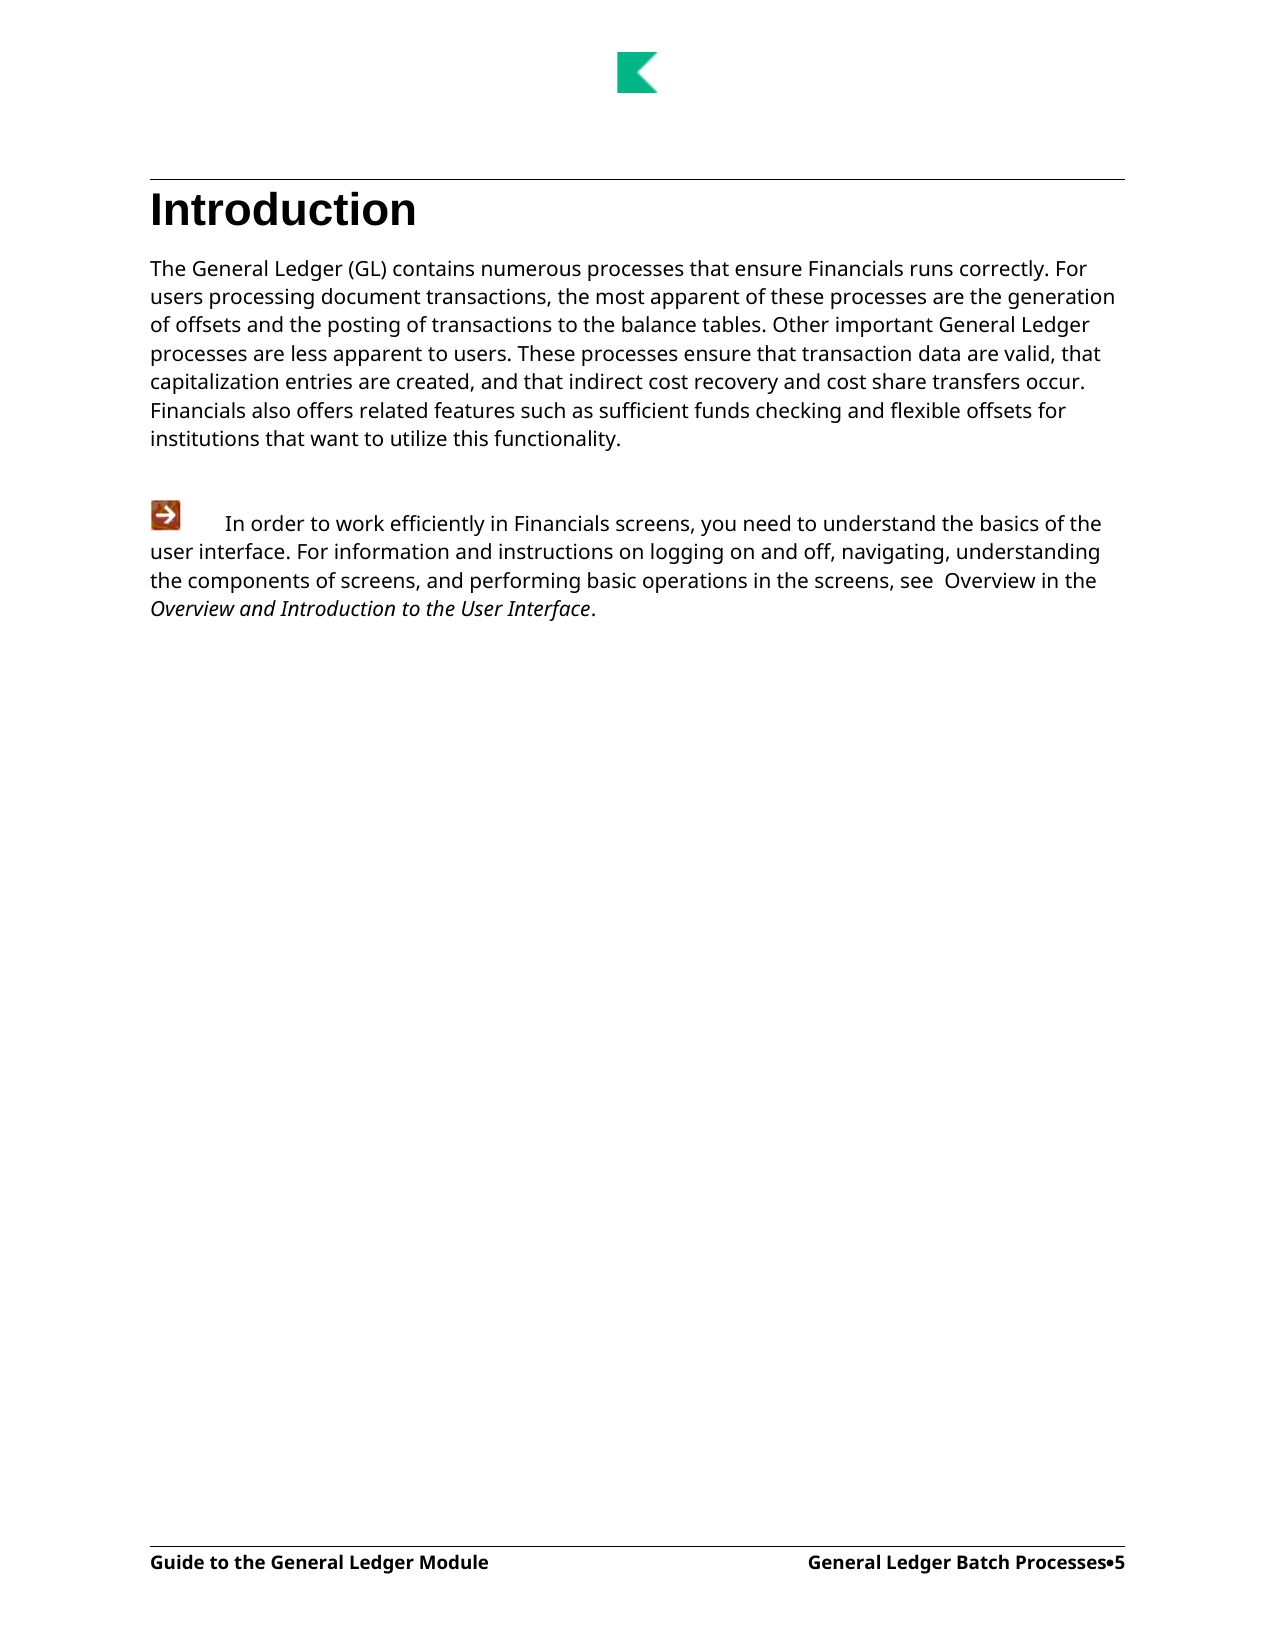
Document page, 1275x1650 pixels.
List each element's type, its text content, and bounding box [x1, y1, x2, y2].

picture [617, 52, 658, 93]
picture [150, 500, 182, 532]
subtitle Introduction [150, 180, 1125, 235]
text The General Ledger (GL) contains numerous processes that ensure Financials runs correctly. For users processing document transactions, the most apparent of these processes are the generation of offsets and the posting of transactions to the balance tables. Other important General Ledger processes are less apparent to users. These processes ensure that transaction data are valid, that capitalization entries are created, and that indirect cost recovery and cost share transfers occur. Financials also offers related features such as sufficient funds checking and flexible offsets for institutions that want to utilize this functionality. [150, 254, 1125, 453]
text In order to work efficiently in Financials screens, you need to understand the basics of the user interface. For information and instructions on logging on and off, navigating, understanding the components of screens, and performing basic operations in the screens, see Overview in the Overview and Introduction to the User Interface. [150, 500, 1125, 623]
